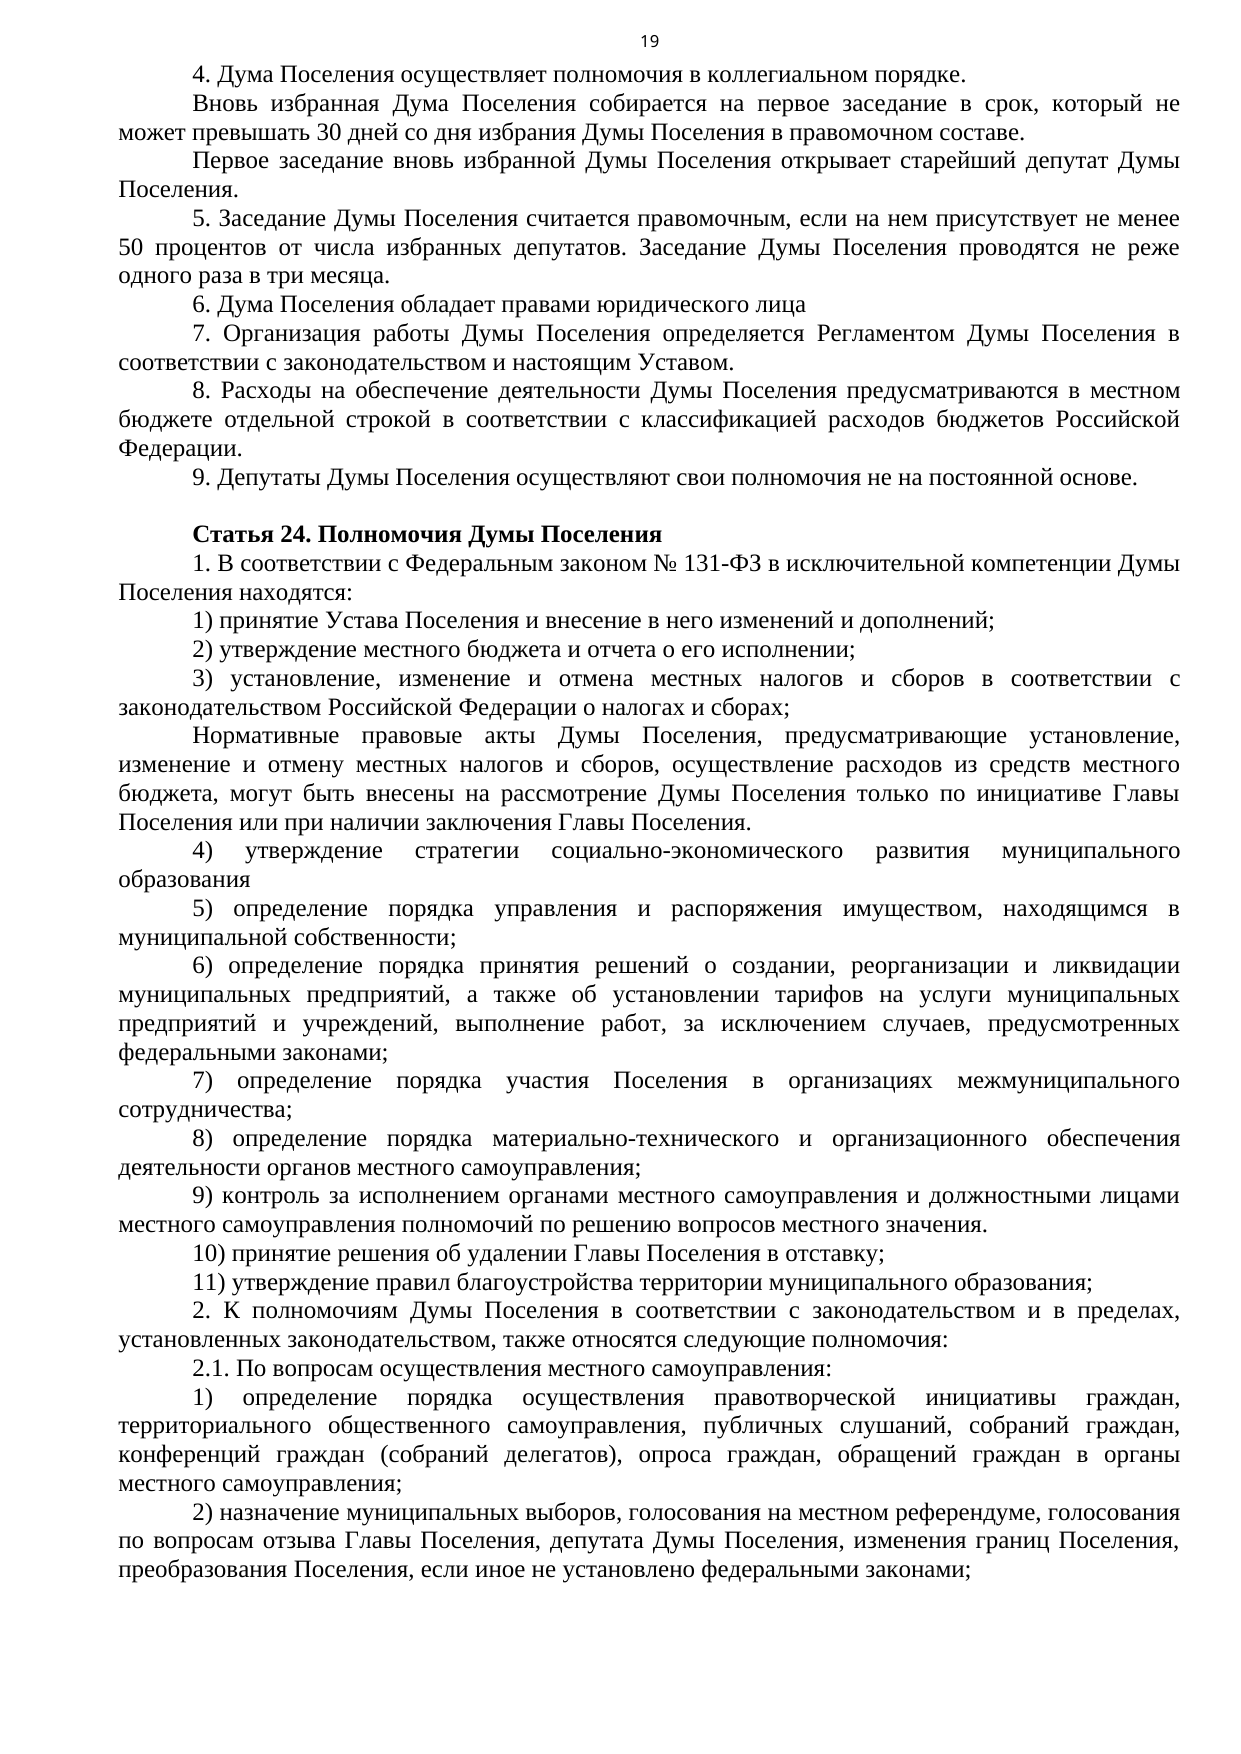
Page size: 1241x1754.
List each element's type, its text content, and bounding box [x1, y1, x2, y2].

text Первое заседание вновь избранной Думы Поселения открывает старейший депутат Думы Поселения. [118, 145, 1181, 203]
text 4. Дума Поселения осуществляет полномочия в коллегиальном порядке. [118, 59, 1181, 88]
text 2.1. По вопросам осуществления местного самоуправления: [118, 1353, 1181, 1382]
text 8. Расходы на обеспечение деятельности Думы Поселения предусматриваются в местном бюджете отдельной строкой в соответствии с классификацией расходов бюджетов Российской Федерации. [118, 375, 1181, 462]
text 11) утверждение правил благоустройства территории муниципального образования; [118, 1267, 1181, 1295]
text 1. В соответствии с Федеральным законом № 131-ФЗ в исключительной компетенции Думы Поселения находятся: [118, 548, 1181, 605]
text 8) определение порядка материально-технического и организационного обеспечения деятельности органов местного самоуправления; [118, 1123, 1181, 1180]
text Нормативные правовые акты Думы Поселения, предусматривающие установление, изменение и отмену местных налогов и сборов, осуществление расходов из средств местного бюджета, могут быть внесены на рассмотрение Думы Поселения только по инициативе Главы Поселения или при наличии заключения Главы Поселения. [118, 720, 1181, 835]
text 2. К полномочиям Думы Поселения в соответствии с законодательством и в пределах, установленных законодательством, также относятся следующие полномочия: [118, 1295, 1181, 1353]
text 2) назначение муниципальных выборов, голосования на местном референдуме, голосования по вопросам отзыва Главы Поселения, депутата Думы Поселения, изменения границ Поселения, преобразования Поселения, если иное не установлено федеральными законами; [118, 1497, 1181, 1583]
text 1) принятие Устава Поселения и внесение в него изменений и дополнений; [118, 605, 1181, 634]
text 7. Организация работы Думы Поселения определяется Регламентом Думы Поселения в соответствии с законодательством и настоящим Уставом. [118, 318, 1181, 375]
text 7) определение порядка участия Поселения в организациях межмуниципального сотрудничества; [118, 1065, 1181, 1123]
text 9. Депутаты Думы Поселения осуществляют свои полномочия не на постоянной основе. [118, 462, 1181, 490]
text Вновь избранная Дума Поселения собирается на первое заседание в срок, который не может превышать 30 дней со дня избрания Думы Поселения в правомочном составе. [118, 88, 1181, 145]
text 6) определение порядка принятия решений о создании, реорганизации и ликвидации муниципальных предприятий, а также об установлении тарифов на услуги муниципальных предприятий и учреждений, выполнение работ, за исключением случаев, предусмотренных федеральными законами; [118, 950, 1181, 1065]
text 4) утверждение стратегии социально-экономического развития муниципального образования [118, 835, 1181, 893]
text 10) принятие решения об удалении Главы Поселения в отставку; [118, 1238, 1181, 1267]
text 5. Заседание Думы Поселения считается правомочным, если на нем присутствует не менее 50 процентов от числа избранных депутатов. Заседание Думы Поселения проводятся не реже одного раза в три месяца. [118, 203, 1181, 289]
text Статья 24. Полномочия Думы Поселения [118, 519, 1181, 548]
text 6. Дума Поселения обладает правами юридического лица [118, 289, 1181, 318]
text 5) определение порядка управления и распоряжения имуществом, находящимся в муниципальной собственности; [118, 893, 1181, 950]
text 2) утверждение местного бюджета и отчета о его исполнении; [118, 634, 1181, 663]
text 1) определение порядка осуществления правотворческой инициативы граждан, территориального общественного самоуправления, публичных слушаний, собраний граждан, конференций граждан (собраний делегатов), опроса граждан, обращений граждан в органы местного самоуправления; [118, 1382, 1181, 1497]
text 9) контроль за исполнением органами местного самоуправления и должностными лицами местного самоуправления полномочий по решению вопросов местного значения. [118, 1180, 1181, 1238]
text 3) установление, изменение и отмена местных налогов и сборов в соответствии с законодательством Российской Федерации о налогах и сборах; [118, 663, 1181, 720]
